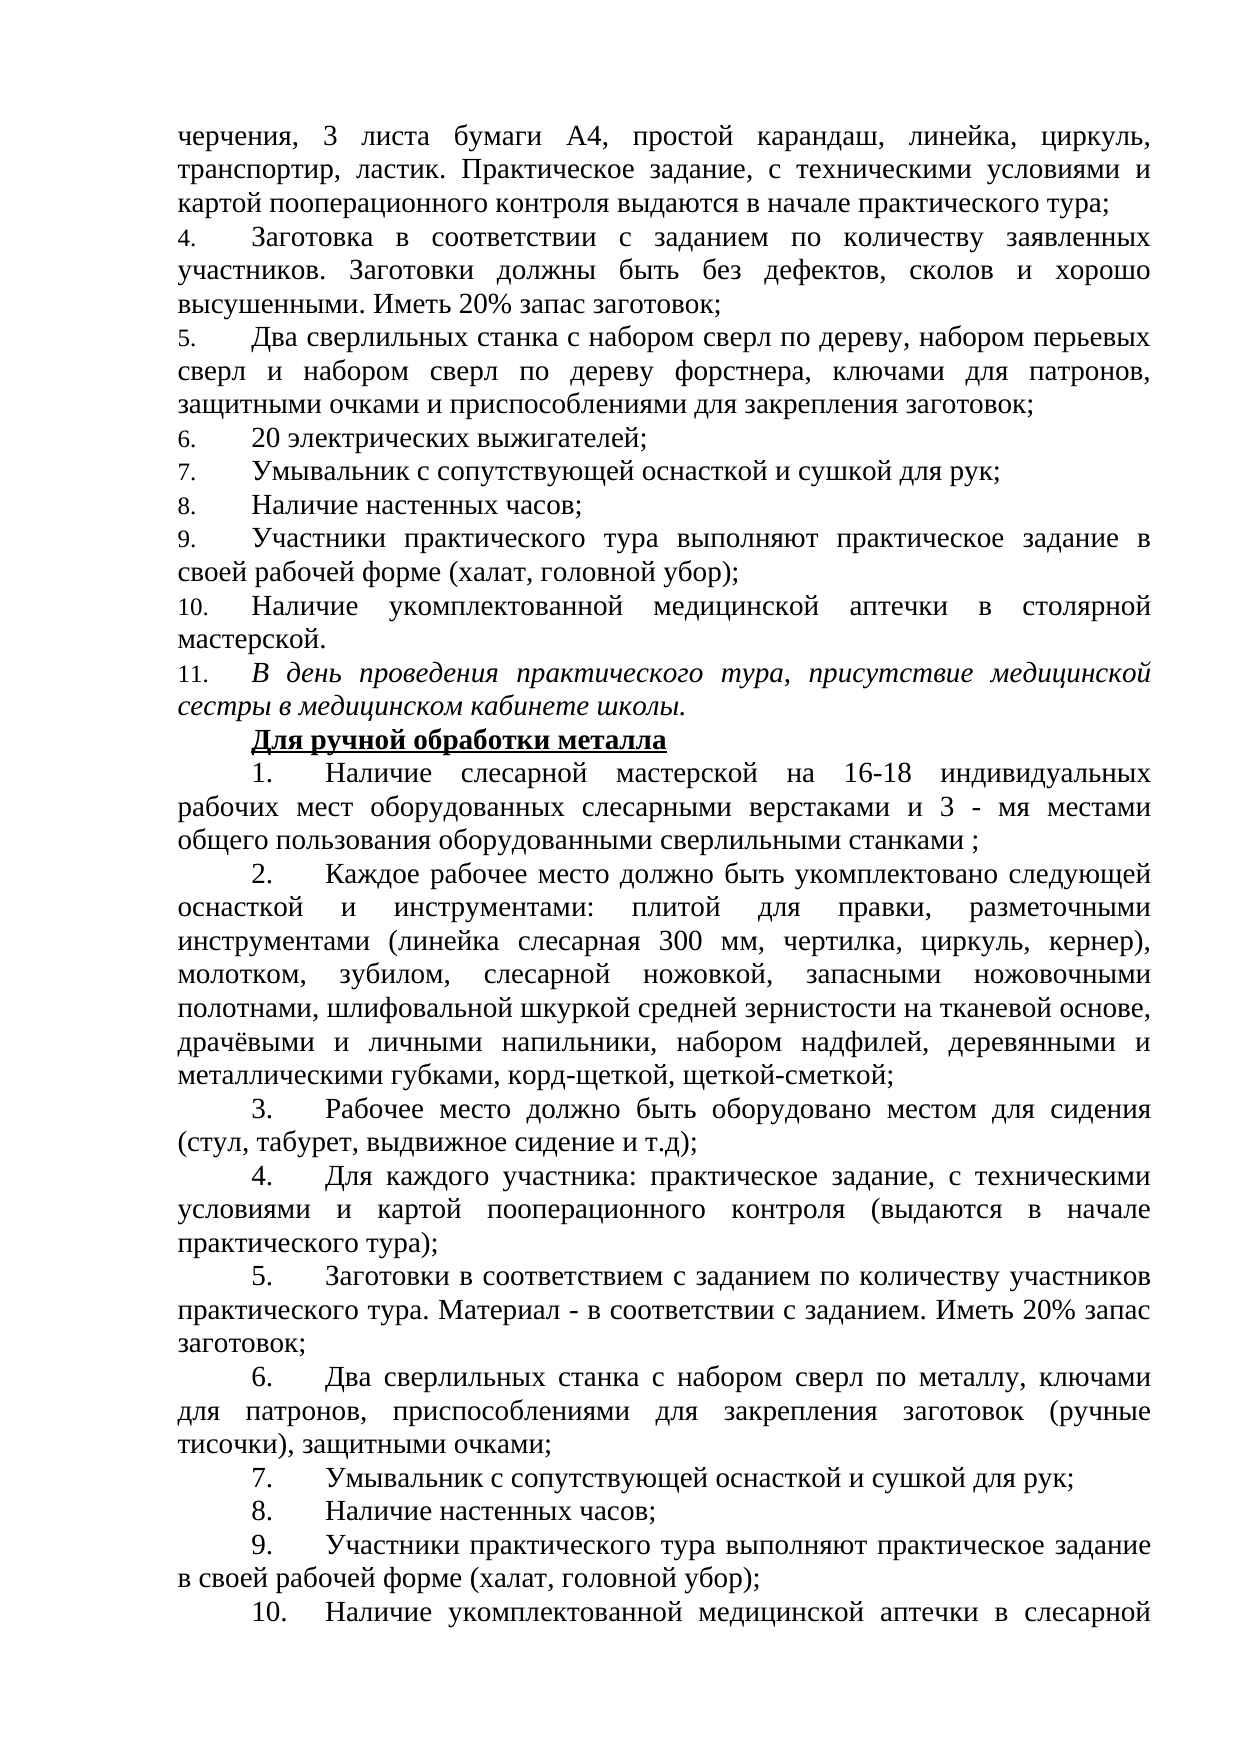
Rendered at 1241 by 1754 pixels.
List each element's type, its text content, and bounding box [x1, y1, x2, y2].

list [177, 118, 1152, 219]
list Заготовки в соответствием с заданием по количеству участников практического тура. Материал - в соответствии с заданием. Иметь 20% запас заготовок; [177, 1258, 1152, 1359]
list Участники практического тура выполняют практическое задание в своей рабочей форме (халат, головной убор); [177, 521, 1152, 588]
list Умывальник с сопутствующей оснасткой и сушкой для рук; [177, 453, 1152, 487]
list 20 электрических выжигателей; [177, 420, 1152, 453]
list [177, 1594, 1152, 1627]
list Два сверлильных станка с набором сверл по металлу, ключами для патронов, приспособлениями для закрепления заготовок (ручные тисочки), защитными очками; [177, 1359, 1152, 1460]
list Каждое рабочее место должно быть укомплектовано следующей оснасткой и инструментами: плитой для правки, разметочными инструментами (линейка слесарная 300 мм, чертилка, циркуль, кернер), молотком, зубилом, слесарной ножовкой, запасными ножовочными полотнами, шлифовальной шкуркой средней зернистости на тканевой основе, драчёвыми и личными напильники, набором надфилей, деревянными и металлическими губками, корд-щеткой, щеткой-сметкой; [177, 856, 1152, 1091]
list Рабочее место должно быть оборудовано местом для сидения (стул, табурет, выдвижное сидение и т.д); [177, 1091, 1152, 1158]
list Наличие укомплектованной медицинской аптечки в столярной мастерской. [177, 588, 1152, 655]
list Наличие настенных часов; [177, 487, 1152, 521]
list В день проведения практического тура, присутствие медицинской сестры в медицинском кабинете школы. [177, 655, 1152, 722]
list Умывальник с сопутствующей оснасткой и сушкой для рук; [177, 1460, 1152, 1493]
list Наличие слесарной мастерской на 16-18 индивидуальных рабочих мест оборудованных слесарными верстаками и 3 - мя местами общего пользования оборудованными сверлильными станками ; [177, 755, 1152, 856]
list Для каждого участника: практическое задание, с техническими условиями и картой пооперационного контроля (выдаются в начале практического тура); [177, 1158, 1152, 1258]
list Наличие настенных часов; [177, 1493, 1152, 1527]
list Участники практического тура выполняют практическое задание в своей рабочей форме (халат, головной убор); [177, 1527, 1152, 1594]
text Для ручной обработки металла [251, 722, 1152, 755]
list Заготовка в соответствии с заданием по количеству заявленных участников. Заготовки должны быть без дефектов, сколов и хорошо высушенными. Иметь 20% запас заготовок; [177, 219, 1152, 319]
list Два сверлильных станка с набором сверл по дереву, набором перьевых сверл и набором сверл по дереву форстнера, ключами для патронов, защитными очками и приспособлениями для закрепления заготовок; [177, 319, 1152, 420]
